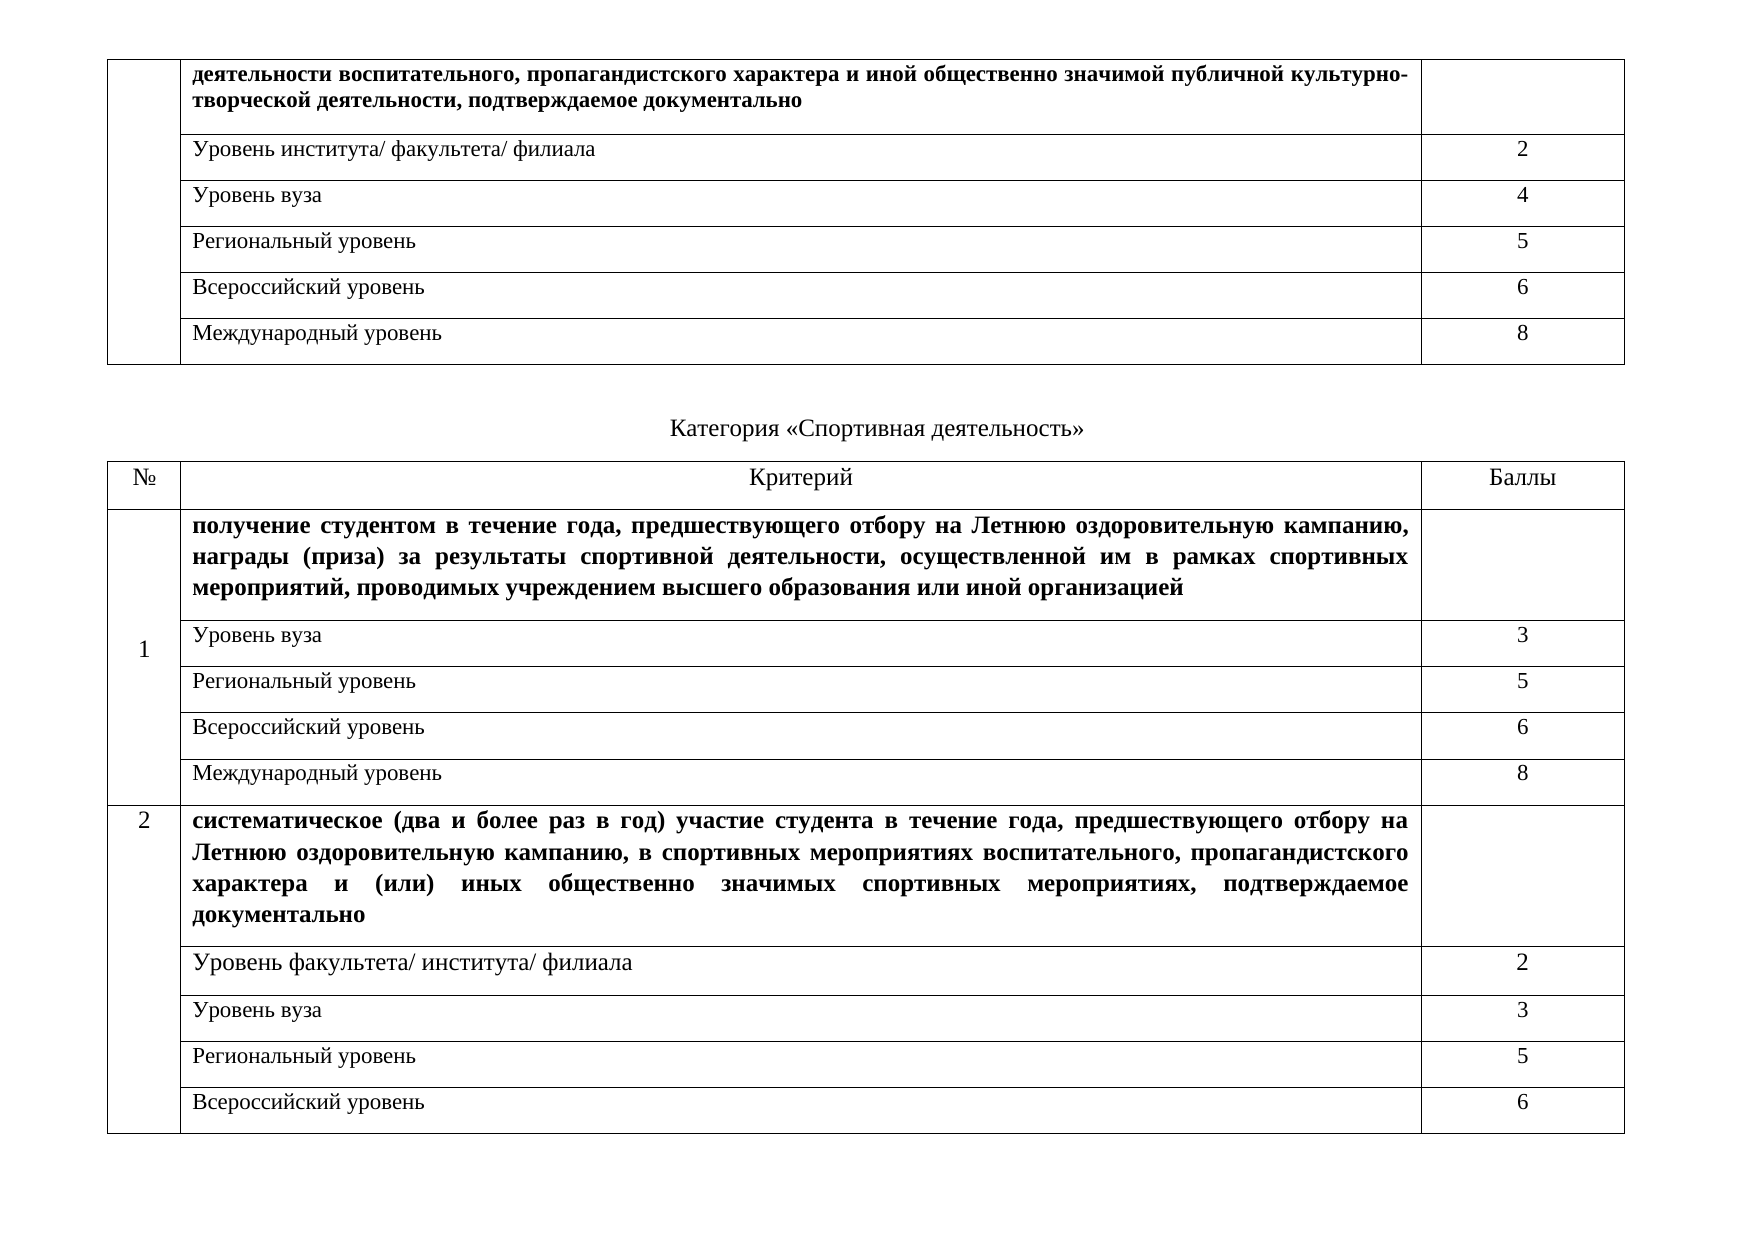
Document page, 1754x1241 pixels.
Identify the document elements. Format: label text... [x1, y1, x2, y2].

table_cell 5 [1422, 227, 1624, 272]
table_cell 2 [1422, 947, 1624, 995]
table_cell Всероссийский уровень [181, 273, 1421, 318]
table_cell Международный уровень [181, 760, 1421, 804]
table_cell [1422, 60, 1624, 134]
table_cell Всероссийский уровень [181, 1088, 1421, 1133]
table_cell 8 [1422, 319, 1624, 364]
table_header Баллы [1422, 462, 1624, 509]
table_cell Всероссийский уровень [181, 713, 1421, 758]
table_cell Уровень вуза [181, 621, 1421, 666]
table_cell Уровень вуза [181, 996, 1421, 1041]
table_cell 6 [1422, 713, 1624, 758]
table_cell Региональный уровень [181, 667, 1421, 712]
table_header Критерий [181, 462, 1421, 509]
table_cell 8 [1422, 760, 1624, 804]
table_cell 3 [108, 60, 180, 364]
table_cell 4 [1422, 181, 1624, 226]
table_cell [181, 60, 1421, 134]
table_cell [1422, 510, 1624, 620]
table_cell 6 [1422, 1088, 1624, 1133]
table_cell Уровень института/ факультета/ филиала [181, 135, 1421, 180]
table_cell 1 [108, 510, 180, 804]
table_cell [1422, 806, 1624, 946]
text Категория «Спортивная деятельность» [118, 413, 1636, 442]
table_cell 2 [1422, 135, 1624, 180]
table_cell 6 [1422, 273, 1624, 318]
table_cell Региональный уровень [181, 1042, 1421, 1087]
table_cell 3 [1422, 996, 1624, 1041]
table_cell 5 [1422, 667, 1624, 712]
table_cell Региональный уровень [181, 227, 1421, 272]
table_cell 5 [1422, 1042, 1624, 1087]
table_cell 2 [108, 806, 180, 1133]
table_cell систематическое (два и более раз в год) участие студента в течение года, предшествующего отбору на Летнюю оздоровительную кампанию, в спортивных мероприятиях воспитательного, пропагандистского характера и (или) иных общественно значимых спортивных мероприятиях, подтверждаемое документально [181, 806, 1421, 946]
table_cell Международный уровень [181, 319, 1421, 364]
table_header № [108, 462, 180, 509]
table_cell Уровень факультета/ института/ филиала [181, 947, 1421, 995]
table_cell Уровень вуза [181, 181, 1421, 226]
table_cell получение студентом в течение года, предшествующего отбору на Летнюю оздоровительную кампанию, награды (приза) за результаты спортивной деятельности, осуществленной им в рамках спортивных мероприятий, проводимых учреждением высшего образования или иной организацией [181, 510, 1421, 620]
table_cell 3 [1422, 621, 1624, 666]
